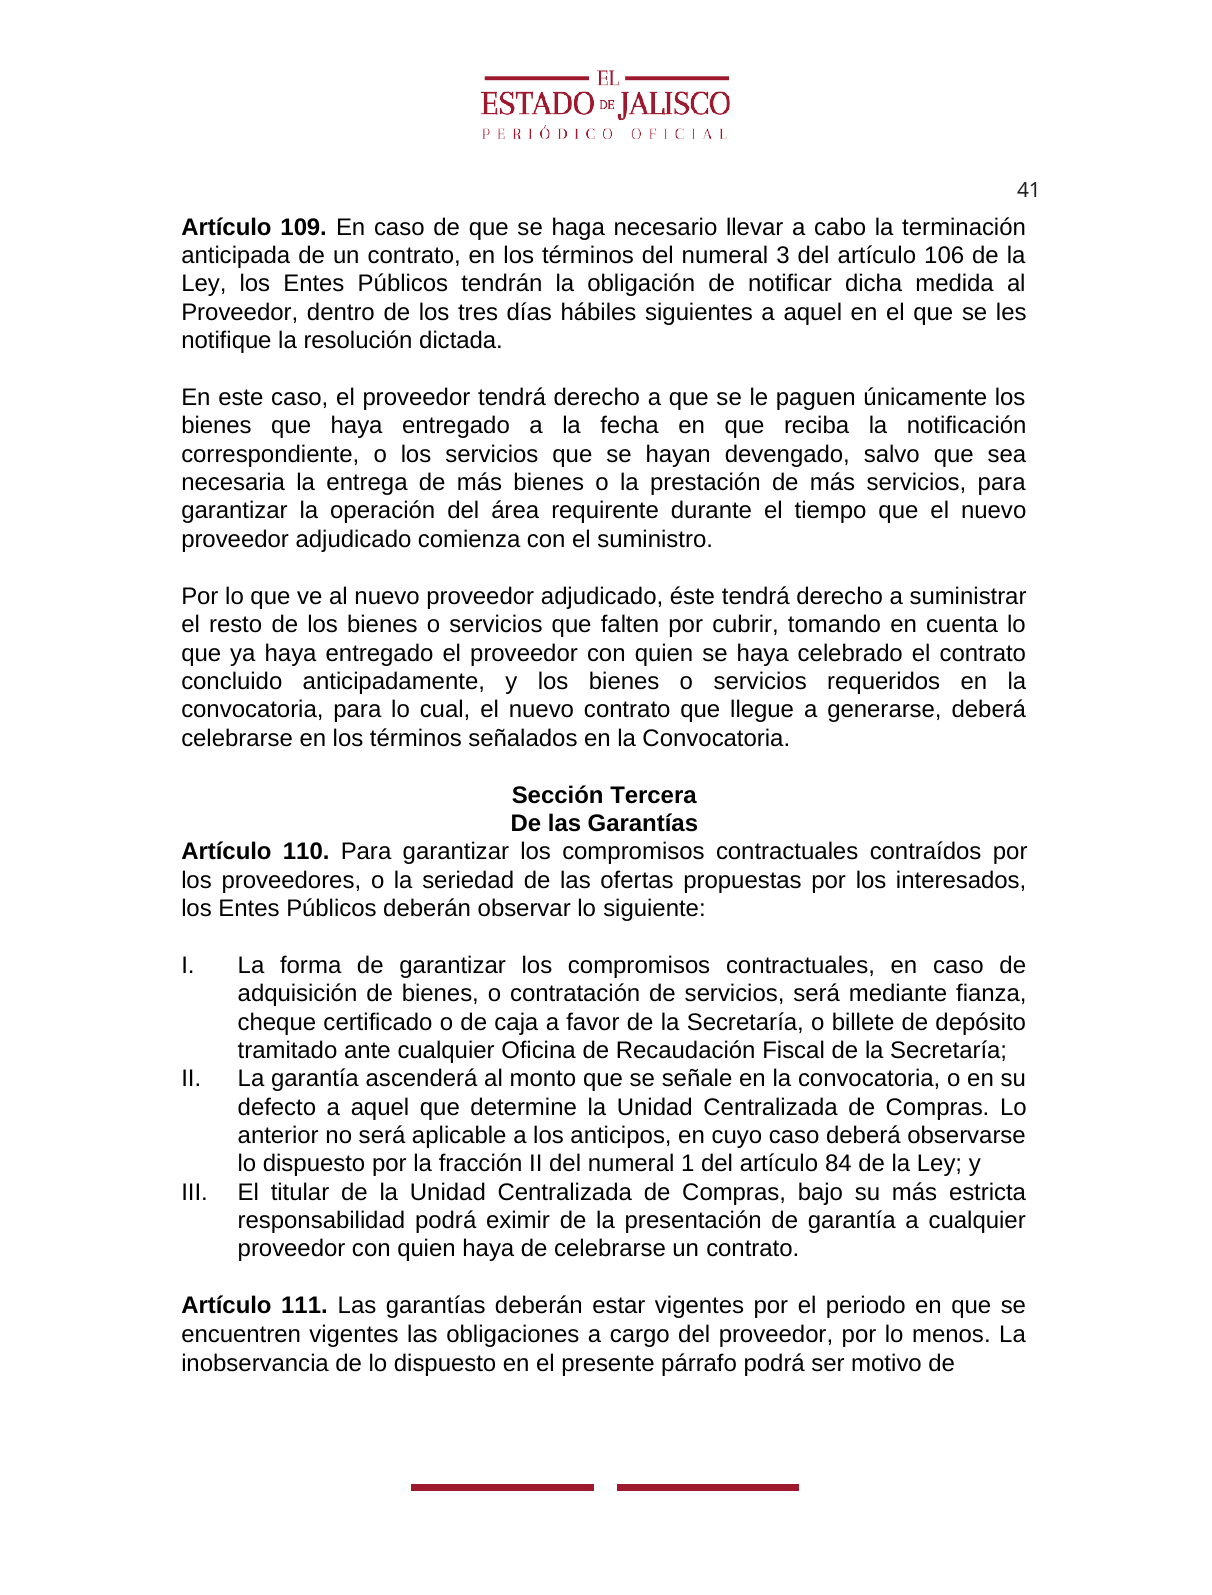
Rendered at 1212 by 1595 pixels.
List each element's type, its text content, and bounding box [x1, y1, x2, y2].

list El titular de la Unidad Centralizada de Compras, bajo su más estricta responsabilidad podrá eximir de la presentación de garantía a cualquier proveedor con quien haya de celebrarse un contrato. [181, 1178, 1027, 1262]
picture [481, 70, 730, 139]
text Artículo 111. Las garantías deberán estar vigentes por el periodo en que se encuentren vigentes las obligaciones a cargo del proveedor, por lo menos. La inobservancia de lo dispuesto en el presente párrafo podrá ser motivo de [181, 1291, 1027, 1377]
text Artículo 110. Para garantizar los compromisos contractuales contraídos por los proveedores, o la seriedad de las ofertas propuestas por los interesados, los Entes Públicos deberán observar lo siguiente: [181, 837, 1027, 922]
list La garantía ascenderá al monto que se señale en la convocatoria, o en su defecto a aquel que determine la Unidad Centralizada de Compras. Lo anterior no será aplicable a los anticipos, en cuyo caso deberá observarse lo dispuesto por la fracción II del numeral 1 del artículo 84 de la Ley; y [181, 1064, 1027, 1177]
subtitle Sección Tercera De las Garantías [509, 781, 699, 837]
text En este caso, el proveedor tendrá derecho a que se le paguen únicamente los bienes que haya entregado a la fecha en que reciba la notificación correspondiente, o los servicios que se hayan devengado, salvo que sea necesaria la entrega de más bienes o la prestación de más servicios, para garantizar la operación del área requirente durante el tiempo que el nuevo proveedor adjudicado comienza con el suministro. [181, 383, 1027, 552]
text Artículo 109. En caso de que se haga necesario llevar a cabo la terminación anticipada de un contrato, en los términos del numeral 3 del artículo 106 de la Ley, los Entes Públicos tendrán la obligación de notificar dicha medida al Proveedor, dentro de los tres días hábiles siguientes a aquel en el que se les notifique la resolución dictada. [181, 212, 1027, 353]
text Por lo que ve al nuevo proveedor adjudicado, éste tendrá derecho a suministrar el resto de los bienes o servicios que falten por cubrir, tomando en cuenta lo que ya haya entregado el proveedor con quien se haya celebrado el contrato concluido anticipadamente, y los bienes o servicios requeridos en la convocatoria, para lo cual, el nuevo contrato que llegue a generarse, deberá celebrarse en los términos señalados en la Convocatoria. [181, 582, 1028, 751]
text 41 [1017, 175, 1128, 203]
list La forma de garantizar los compromisos contractuales, en caso de adquisición de bienes, o contratación de servicios, será mediante fianza, cheque certificado o de caja a favor de la Secretaría, o billete de depósito tramitado ante cualquier Oficina de Recaudación Fiscal de la Secretaría; [181, 951, 1027, 1063]
